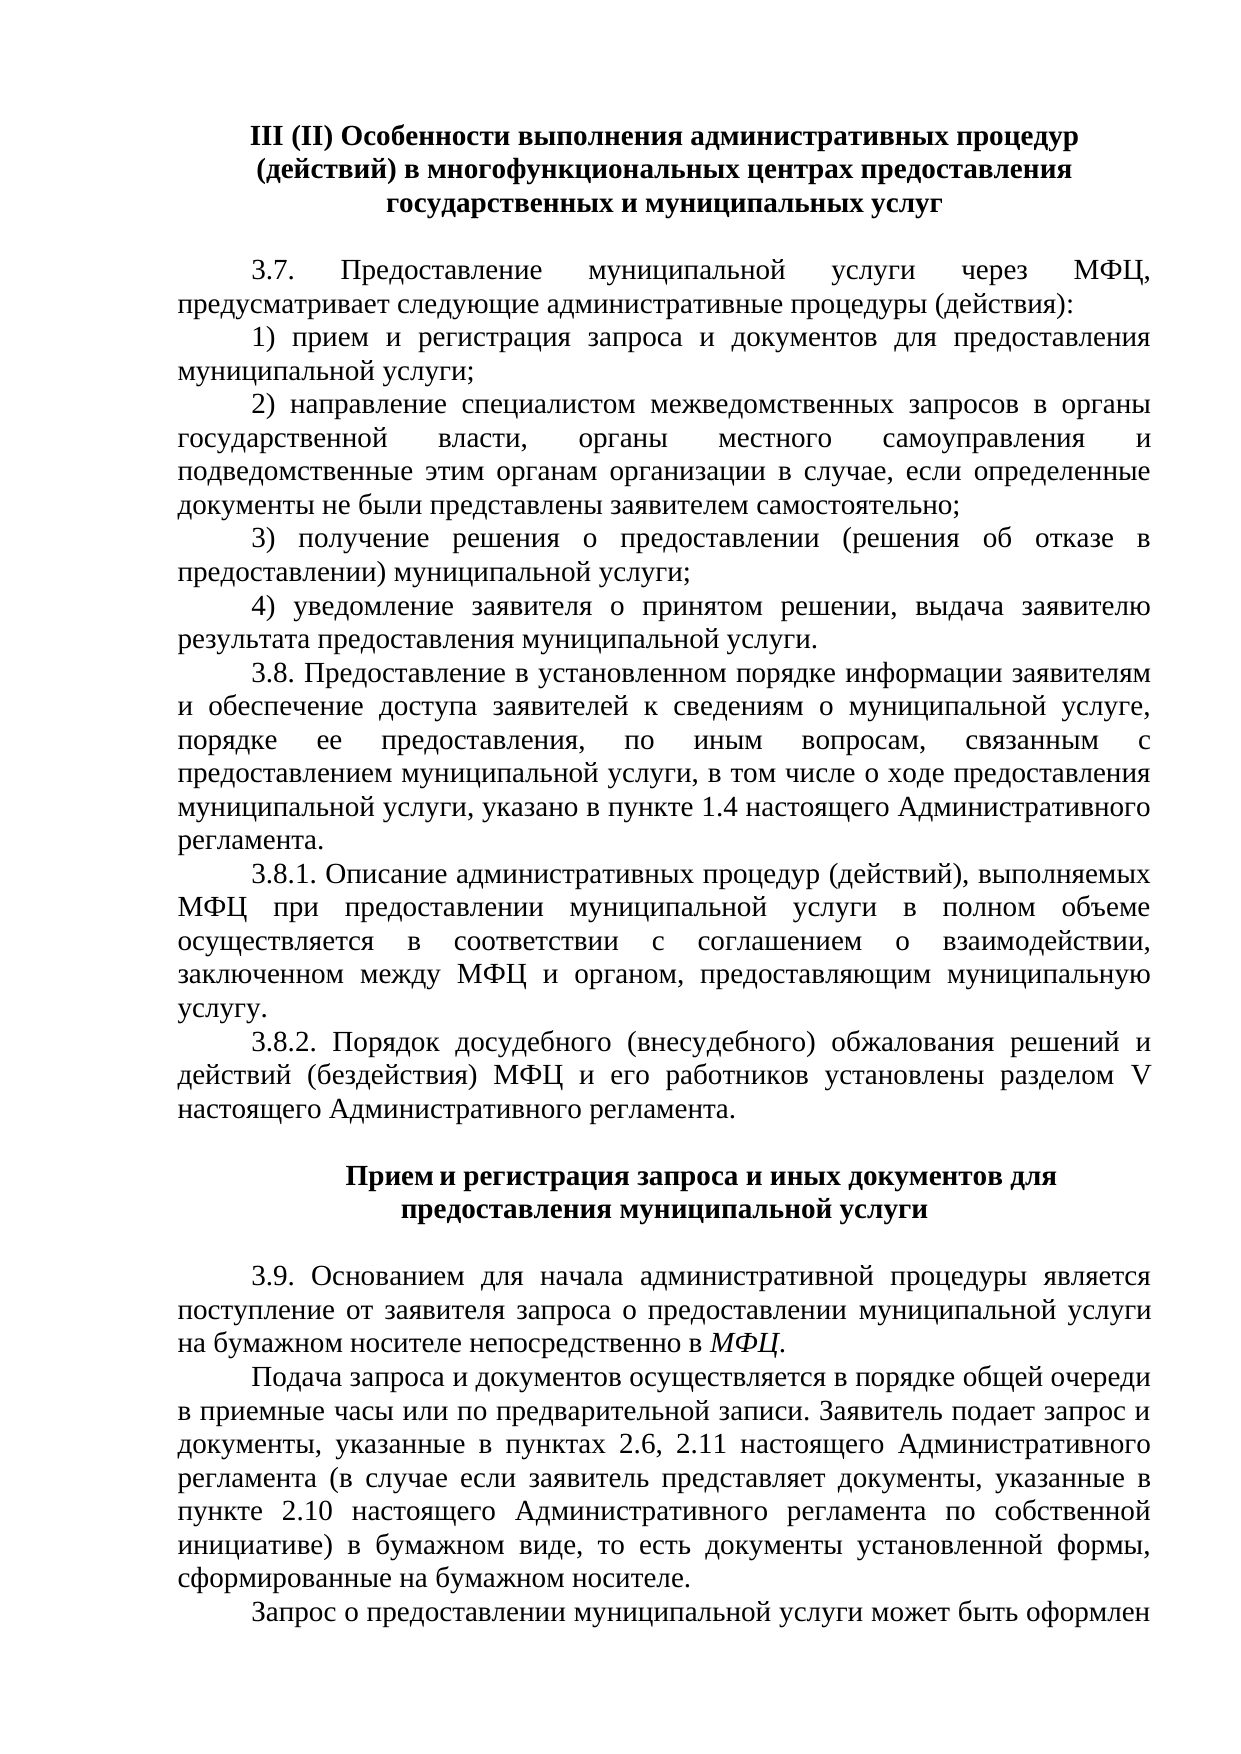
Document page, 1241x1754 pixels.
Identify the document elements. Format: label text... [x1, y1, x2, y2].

text 3.8. Предоставление в установленном порядке информации заявителям и обеспечение доступа заявителей к сведениям о муниципальной услуге, порядке ее предоставления, по иным вопросам, связанным с предоставлением муниципальной услуги, в том числе о ходе предоставления муниципальной услуги, указано в пункте 1.4 настоящего Административного регламента. [177, 655, 1152, 856]
text 3.8.1. Описание административных процедур (действий), выполняемых МФЦ при предоставлении муниципальной услуги в полном объеме осуществляется в соответствии с соглашением о взаимодействии, заключенном между МФЦ и органом, предоставляющим муниципальную услугу. [177, 856, 1152, 1024]
text 3.8.2. Порядок досудебного (внесудебного) обжалования решений и действий (бездействия) МФЦ и его работников установлены разделом V настоящего Административного регламента. [177, 1024, 1152, 1124]
text 3.7. Предоставление муниципальной услуги через МФЦ, предусматривает следующие административные процедуры (действия): [177, 252, 1152, 319]
text Подача запроса и документов осуществляется в порядке общей очереди в приемные часы или по предварительной записи. Заявитель подает запрос и документы, указанные в пунктах 2.6, 2.11 настоящего Административного регламента (в случае если заявитель представляет документы, указанные в пункте 2.10 настоящего Административного регламента по собственной инициативе) в бумажном виде, то есть документы установленной формы, сформированные на бумажном носителе. [177, 1359, 1152, 1594]
text Прием и регистрация запроса и иных документов для предоставления муниципальной услуги [177, 1158, 1152, 1225]
text 3.9. Основанием для начала административной процедуры является поступление от заявителя запроса о предоставлении муниципальной услуги на бумажном носителе непосредственно в МФЦ. [177, 1258, 1152, 1359]
text 2) направление специалистом межведомственных запросов в органы государственной власти, органы местного самоуправления и подведомственные этим органам организации в случае, если определенные документы не были представлены заявителем самостоятельно; [177, 386, 1152, 521]
text 4) уведомление заявителя о принятом решении, выдача заявителю результата предоставления муниципальной услуги. [177, 588, 1152, 655]
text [177, 1594, 1152, 1627]
text III (II) Особенности выполнения административных процедур (действий) в многофункциональных центрах предоставления государственных и муниципальных услуг [177, 118, 1152, 219]
text 3) получение решения о предоставлении (решения об отказе в предоставлении) муниципальной услуги; [177, 521, 1152, 588]
text 1) прием и регистрация запроса и документов для предоставления муниципальной услуги; [177, 319, 1152, 386]
